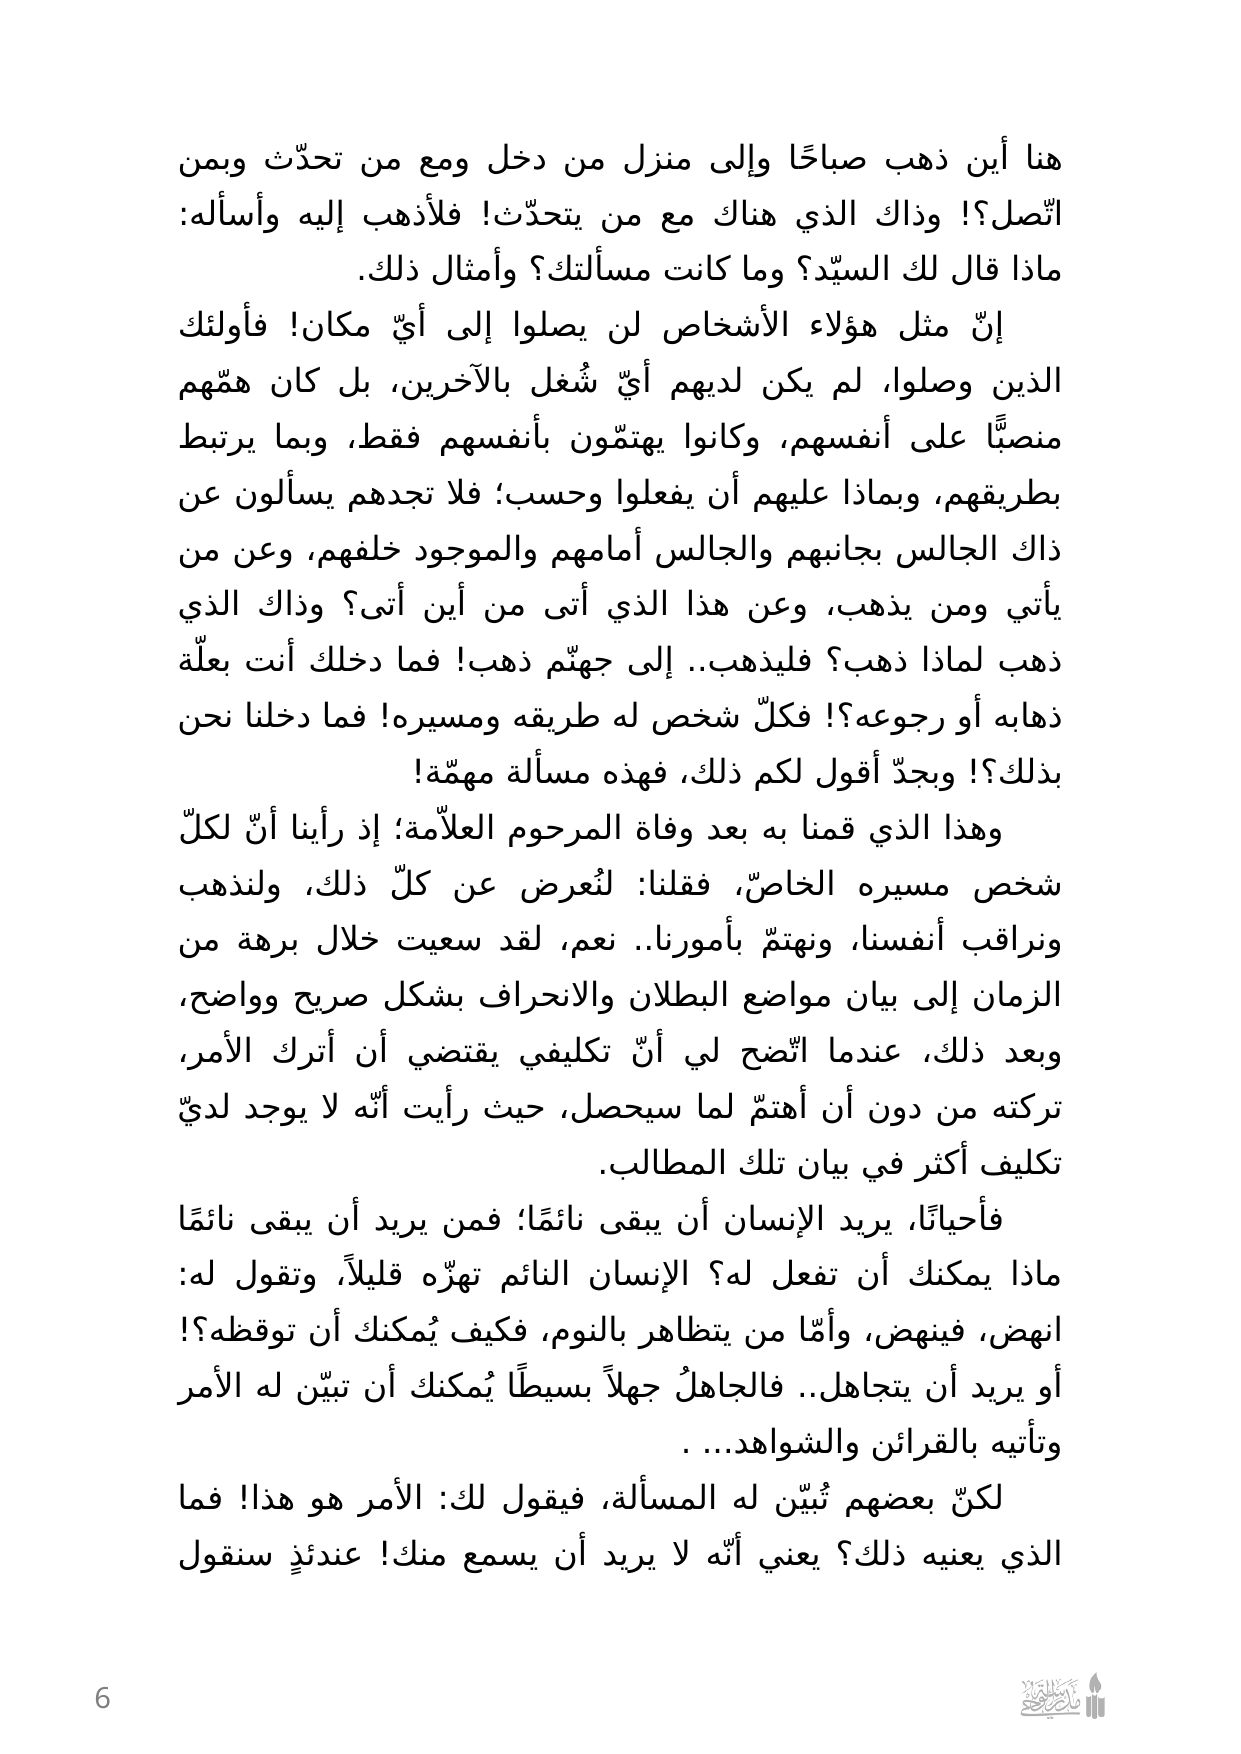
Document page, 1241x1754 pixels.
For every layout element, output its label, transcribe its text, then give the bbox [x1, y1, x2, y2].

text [177, 1476, 1063, 1587]
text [177, 136, 1063, 303]
text وهذا الذي قمنا به بعد وفاة المرحوم العلاّمة؛ إذ رأينا أنّ لكلّ شخص مسيره الخاصّ، فقلنا: لنُعرض عن كلّ ذلك، ولنذهب ونراقب أنفسنا، ونهتمّ بأمورنا.. نعم، لقد سعيت خلال برهة من الزمان إلى بيان مواضع البطلان والانحراف بشكل صريح وواضح، وبعد ذلك، عندما اتّضح لي أنّ تكليفي يقتضي أن أترك الأمر، تركته من دون أن أهتمّ لما سيحصل، حيث رأيت أنّه لا يوجد لديّ تكليف أكثر في بيان تلك المطالب. [177, 806, 1063, 1197]
text فأحيانًا، يريد الإنسان أن يبقى نائمًا؛ فمن يريد أن يبقى نائمًا ماذا يمكنك أن تفعل له؟ الإنسان النائم تهزّه قليلاً، وتقول له: انهض، فينهض، وأمّا من يتظاهر بالنوم، فكيف يُمكنك أن توقظه؟! أو يريد أن يتجاهل.. فالجاهلُ جهلاً بسيطًا يُمكنك أن تبيّن له الأمر وتأتيه بالقرائن والشواهد... . [177, 1197, 1063, 1476]
picture [1020, 1672, 1105, 1719]
text إنّ مثل هؤلاء الأشخاص لن يصلوا إلى أيّ مكان! فأولئك الذين وصلوا، لم يكن لديهم أيّ شُغل بالآخرين، بل كان همّهم منصبًّا على أنفسهم، وكانوا يهتمّون بأنفسهم فقط، وبما يرتبط بطريقهم، وبماذا عليهم أن يفعلوا وحسب؛ فلا تجدهم يسألون عن ذاك الجالس بجانبهم والجالس أمامهم والموجود خلفهم، وعن من يأتي ومن يذهب، وعن هذا الذي أتى من أين أتى؟ وذاك الذي ذهب لماذا ذهب؟ فليذهب.. إلى جهنّم ذهب! فما دخلك أنت بعلّة ذهابه أو رجوعه؟! فكلّ شخص له طريقه ومسيره! فما دخلنا نحن بذلك؟! وبجدّ أقول لكم ذلك، فهذه مسألة مهمّة! [177, 303, 1063, 806]
